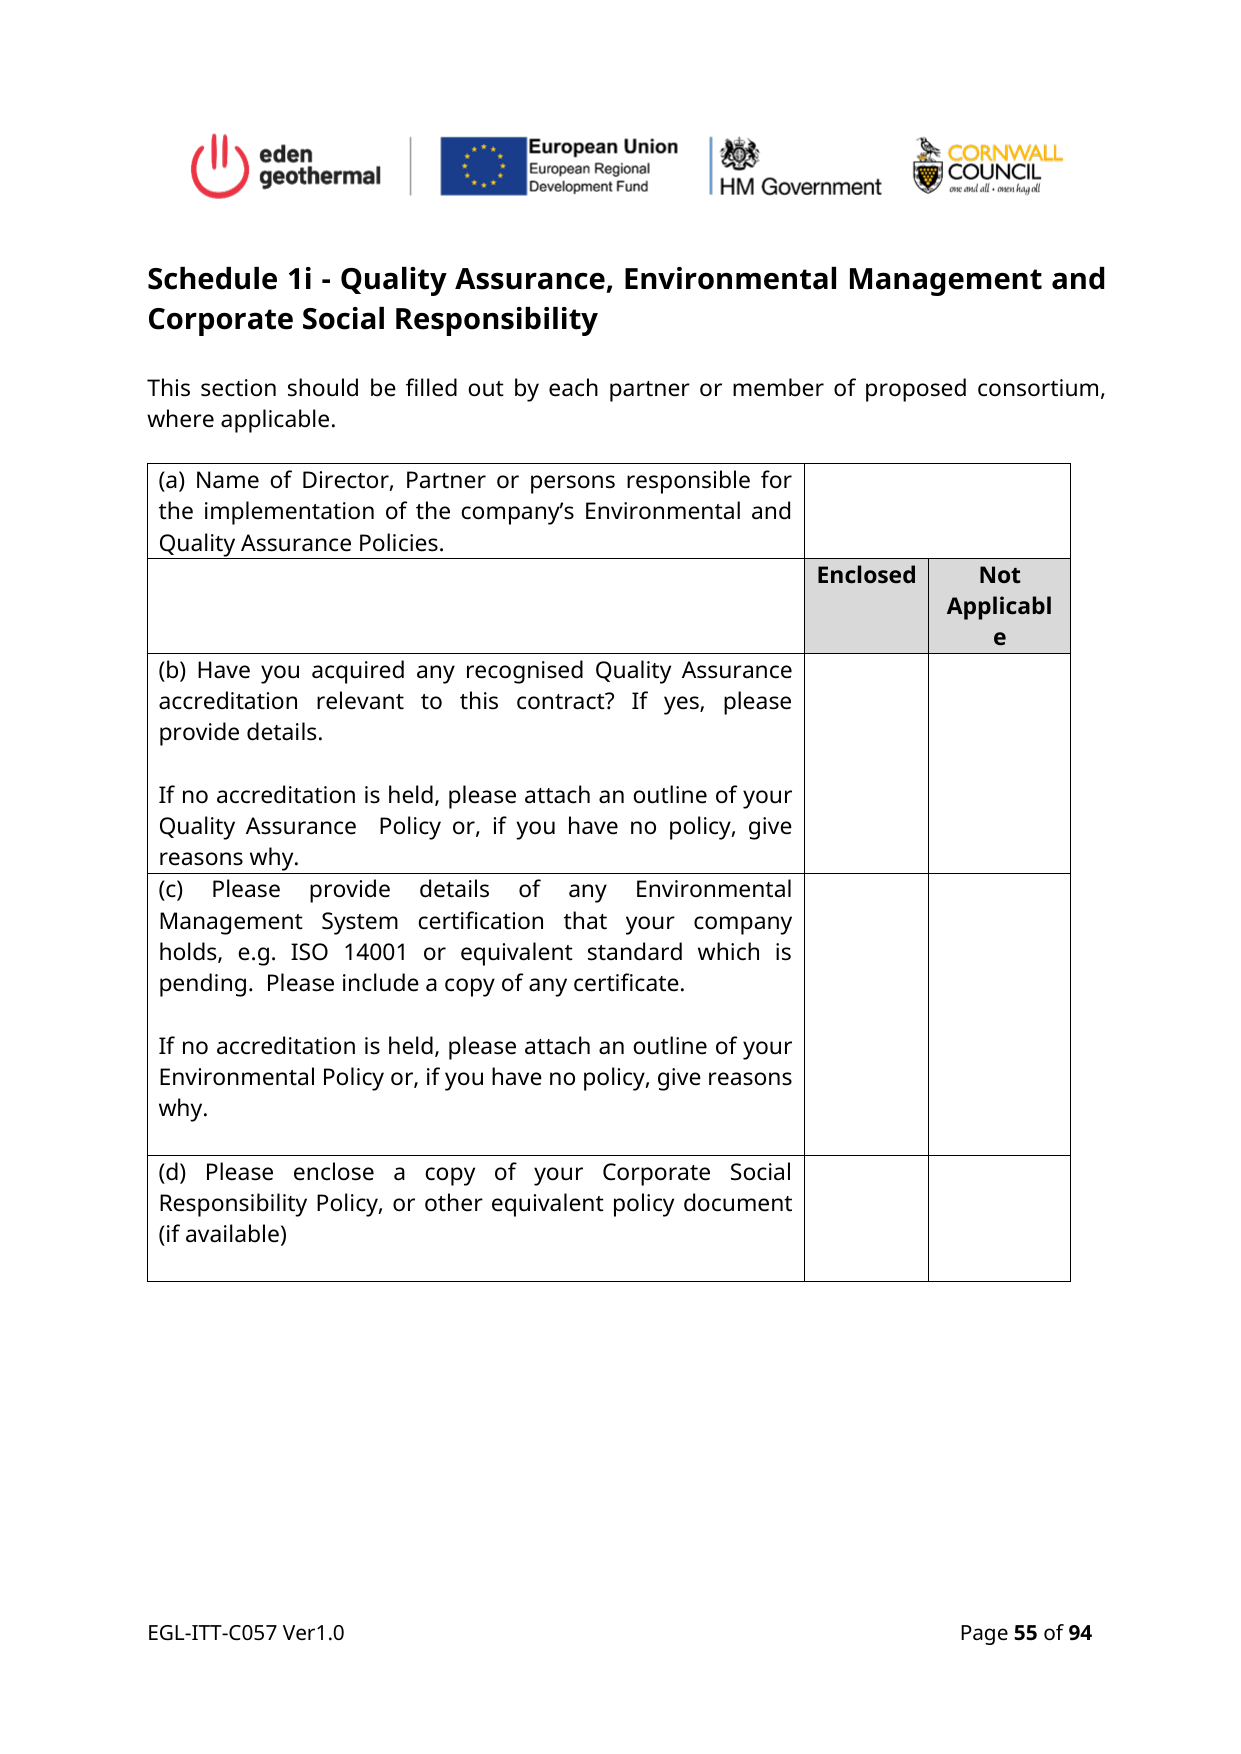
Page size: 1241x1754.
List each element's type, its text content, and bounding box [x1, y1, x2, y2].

table_cell (d) Please enclose a copy of your Corporate Social Responsibility Policy, or other equivalent policy document (if available) [148, 1156, 804, 1281]
text This section should be filled out by each partner or member of proposed consortium, where applicable. [147, 372, 1107, 434]
table_cell [148, 559, 804, 653]
table_cell (c) Please provide details of any Environmental Management System certification that your company holds, e.g. ISO 14001 or equivalent standard which is pending. Please include a copy of any certificate. If no accreditation is held, please attach an outline of your Environmental Policy or, if you have no policy, give reasons why. [148, 874, 804, 1155]
table_cell [805, 654, 928, 872]
table_header (a) Name of Director, Partner or persons responsible for the implementation of the company’s Environmental and Quality Assurance Policies. [148, 464, 804, 558]
table_cell Enclosed [805, 559, 928, 653]
table_cell [805, 1156, 928, 1281]
table_cell [929, 874, 1070, 1155]
table_cell Not Applicable [929, 559, 1070, 653]
table_header [805, 464, 1070, 558]
picture [161, 107, 1093, 225]
table_cell [929, 654, 1070, 872]
text Schedule 1i - Quality Assurance, Environmental Management and Corporate Social Responsibility [147, 259, 1107, 338]
table_cell (b) Have you acquired any recognised Quality Assurance accreditation relevant to this contract? If yes, please provide details. If no accreditation is held, please attach an outline of your Quality Assurance Policy or, if you have no policy, give reasons why. [148, 654, 804, 872]
table_cell [929, 1156, 1070, 1281]
table_cell [805, 874, 928, 1155]
